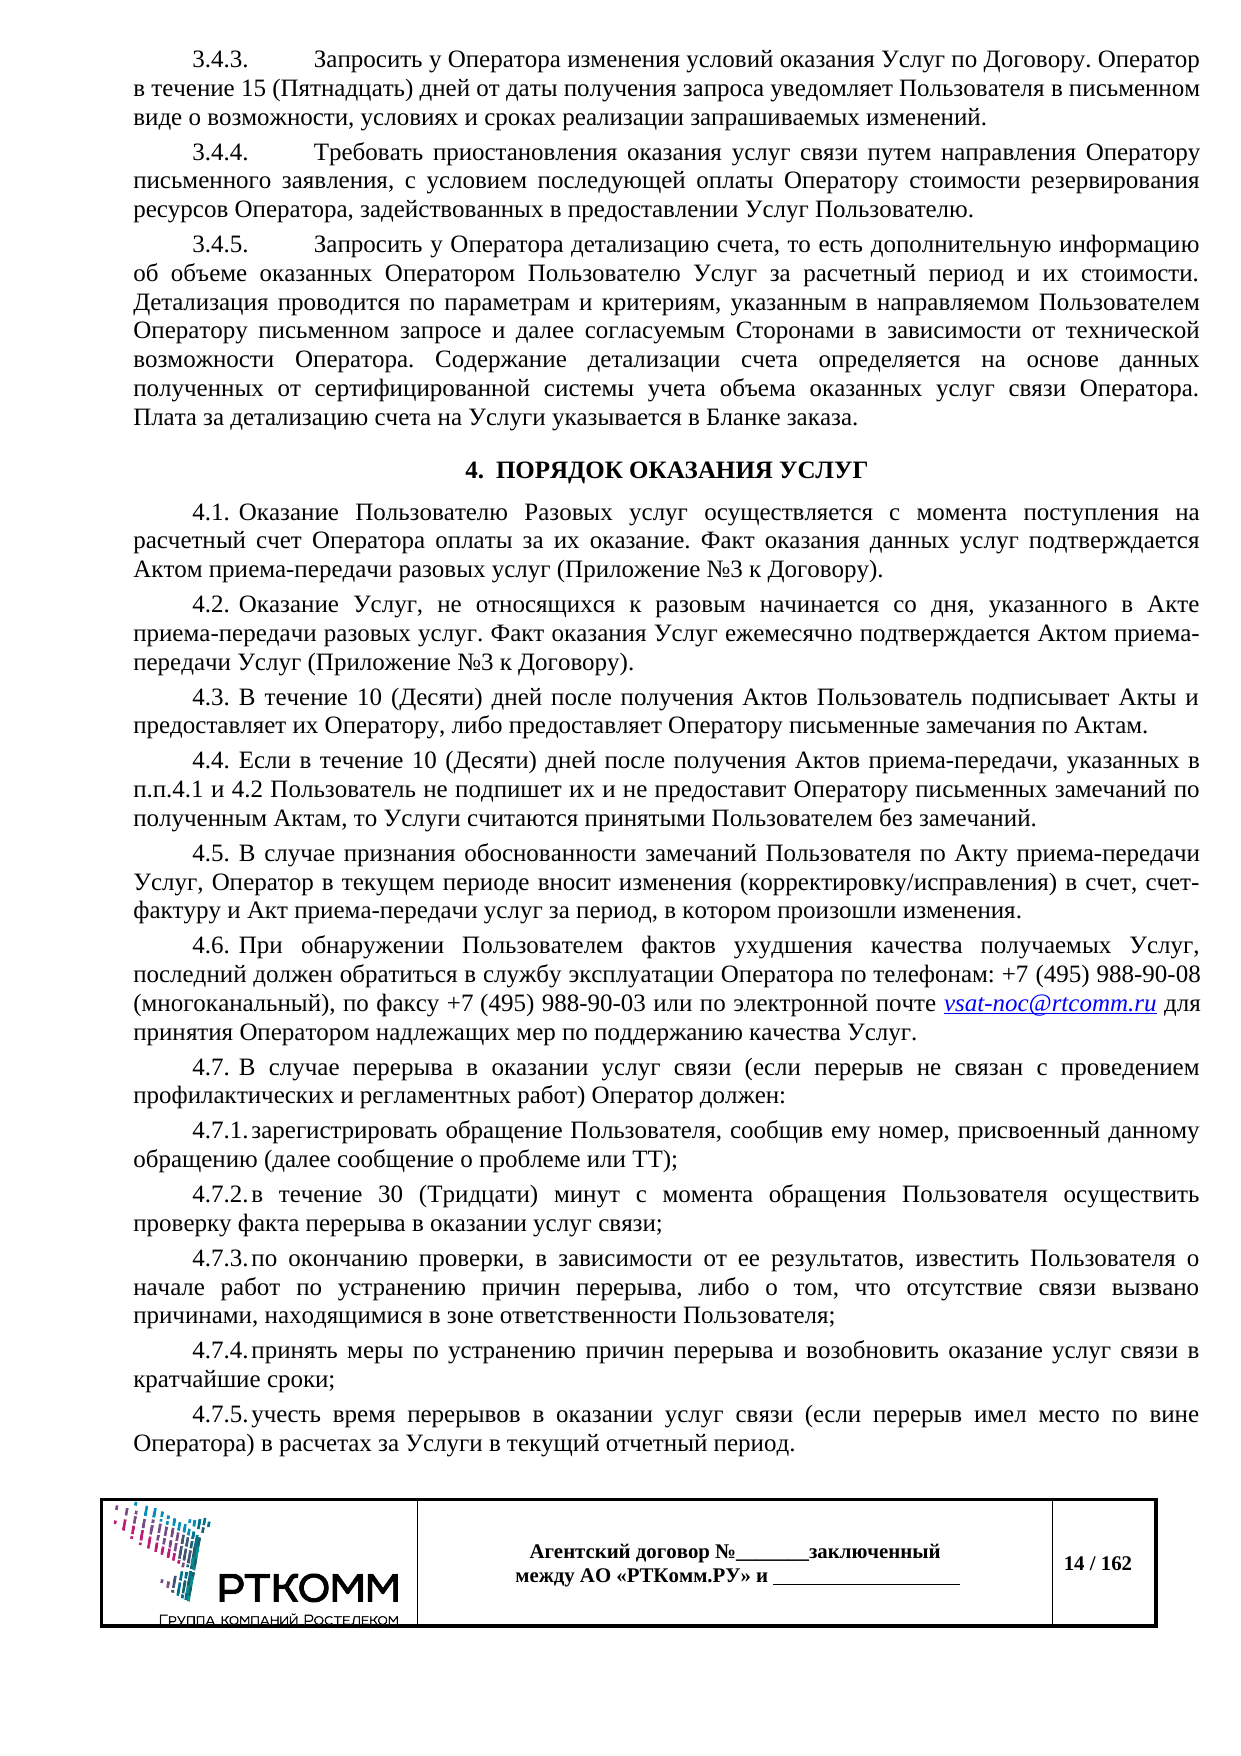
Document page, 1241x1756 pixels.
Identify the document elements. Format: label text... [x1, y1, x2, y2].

list В случае перерыва в оказании услуг связи (если перерыв не связан с проведением профилактических и регламентных работ) Оператор должен: [133, 1052, 1201, 1109]
list в течение 30 (Тридцати) минут с момента обращения Пользователя осуществить проверку факта перерыва в оказании услуг связи; [133, 1179, 1201, 1237]
list принять меры по устранению причин перерыва и возобновить оказание услуг связи в кратчайшие сроки; [133, 1336, 1201, 1393]
picture [113, 1501, 398, 1625]
list Запросить у Оператора детализацию счета, то есть дополнительную информацию об объеме оказанных Оператором Пользователю Услуг за расчетный период и их стоимости. Детализация проводится по параметрам и критериям, указанным в направляемом Пользователем Оператору письменном запросе и далее согласуемым Сторонами в зависимости от технической возможности Оператора. Содержание детализации счета определяется на основе данных полученных от сертифицированной системы учета объема оказанных услуг связи Оператора. Плата за детализацию счета на Услуги указывается в Бланке заказа. [133, 229, 1201, 431]
list Оказание Пользователю Разовых услуг осуществляется с момента поступления на расчетный счет Оператора оплаты за их оказание. Факт оказания данных услуг подтверждается Актом приема-передачи разовых услуг (Приложение №3 к Договору). [133, 497, 1201, 583]
list Запросить у Оператора изменения условий оказания Услуг по Договору. Оператор в течение 15 (Пятнадцать) дней от даты получения запроса уведомляет Пользователя в письменном виде о возможности, условиях и сроках реализации запрашиваемых изменений. [133, 44, 1201, 131]
list Если в течение 10 (Десяти) дней после получения Актов приема-передачи, указанных в п.п.4.1 и 4.2 Пользователь не подпишет их и не предоставит Оператору письменных замечаний по полученным Актам, то Услуги считаются принятыми Пользователем без замечаний. [133, 746, 1201, 832]
list учесть время перерывов в оказании услуг связи (если перерыв имел место по вине Оператора) в расчетах за Услуги в текущий отчетный период. [133, 1399, 1201, 1457]
list зарегистрировать обращение Пользователя, сообщив ему номер, присвоенный данному обращению (далее сообщение о проблеме или ТТ); [133, 1116, 1201, 1173]
list Требовать приостановления оказания услуг связи путем направления Оператору письменного заявления, с условием последующей оплаты Оператору стоимости резервирования ресурсов Оператора, задействованных в предоставлении Услуг Пользователю. [133, 137, 1201, 223]
list В случае признания обоснованности замечаний Пользователя по Акту приема-передачи Услуг, Оператор в текущем периоде вносит изменения (корректировку/исправления) в счет, счет-фактуру и Акт приема-передачи услуг за период, в котором произошли изменения. [133, 838, 1201, 924]
subtitle ПОРЯДОК ОКАЗАНИЯ УСЛУГ [133, 456, 1201, 484]
list по окончанию проверки, в зависимости от ее результатов, известить Пользователя о начале работ по устранению причин перерыва, либо о том, что отсутствие связи вызвано причинами, находящимися в зоне ответственности Пользователя; [133, 1243, 1201, 1329]
list В течение 10 (Десяти) дней после получения Актов Пользователь подписывает Акты и предоставляет их Оператору, либо предоставляет Оператору письменные замечания по Актам. [133, 682, 1201, 739]
list Оказание Услуг, не относящихся к разовым начинается со дня, указанного в Акте приема-передачи разовых услуг. Факт оказания Услуг ежемесячно подтверждается Актом приема-передачи Услуг (Приложение №3 к Договору). [133, 589, 1201, 676]
list При обнаружении Пользователем фактов ухудшения качества получаемых Услуг, последний должен обратиться в службу эксплуатации Оператора по телефонам: +7 (495) 988-90-08 (многоканальный), по факсу +7 (495) 988-90-03 или по электронной почте vsat-noc@rtcomm.ru для принятия Оператором надлежащих мер по поддержанию качества Услуг. [133, 931, 1201, 1046]
